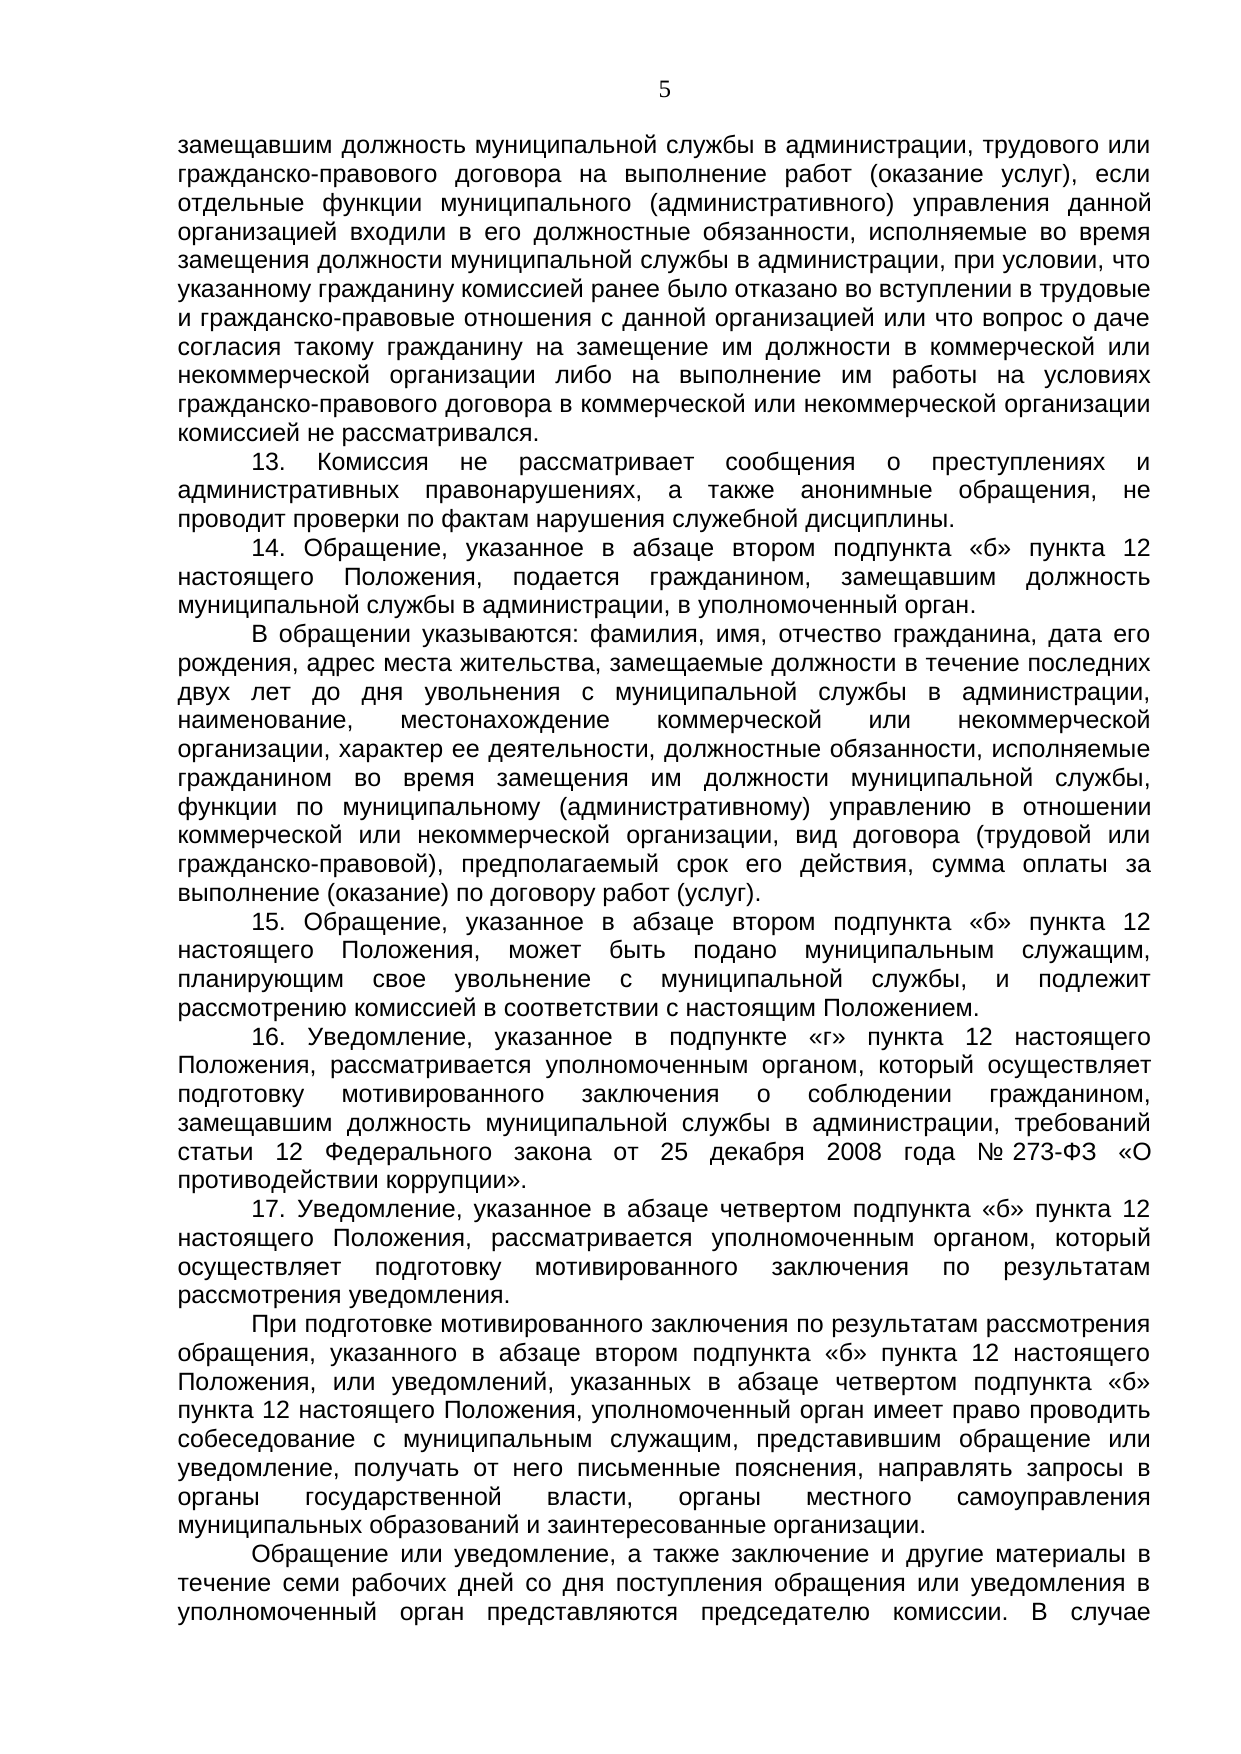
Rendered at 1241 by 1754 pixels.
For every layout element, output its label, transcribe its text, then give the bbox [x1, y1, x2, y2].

text В обращении указываются: фамилия, имя, отчество гражданина, дата его рождения, адрес места жительства, замещаемые должности в течение последних двух лет до дня увольнения с муниципальной службы в администрации, наименование, местонахождение коммерческой или некоммерческой организации, характер ее деятельности, должностные обязанности, исполняемые гражданином во время замещения им должности муниципальной службы, функции по муниципальному (административному) управлению в отношении коммерческой или некоммерческой организации, вид договора (трудовой или гражданско-правовой), предполагаемый срок его действия, сумма оплаты за выполнение (оказание) по договору работ (услуг). [177, 619, 1152, 907]
text 13. Комиссия не рассматривает сообщения о преступлениях и административных правонарушениях, а также анонимные обращения, не проводит проверки по фактам нарушения служебной дисциплины. [177, 447, 1152, 533]
text 14. Обращение, указанное в абзаце втором подпункта «б» пункта 12 настоящего Положения, подается гражданином, замещавшим должность муниципальной службы в администрации, в уполномоченный орган. [177, 533, 1152, 619]
text При подготовке мотивированного заключения по результатам рассмотрения обращения, указанного в абзаце втором подпункта «б» пункта 12 настоящего Положения, или уведомлений, указанных в абзаце четвертом подпункта «б» пункта 12 настоящего Положения, уполномоченный орган имеет право проводить собеседование с муниципальным служащим, представившим обращение или уведомление, получать от него письменные пояснения, направлять запросы в органы государственной власти, органы местного самоуправления муниципальных образований и заинтересованные организации. [177, 1309, 1152, 1539]
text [177, 1539, 1152, 1626]
text 15. Обращение, указанное в абзаце втором подпункта «б» пункта 12 настоящего Положения, может быть подано муниципальным служащим, планирующим свое увольнение с муниципальной службы, и подлежит рассмотрению комиссией в соответствии с настоящим Положением. [177, 907, 1152, 1022]
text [177, 131, 1152, 447]
text 16. Уведомление, указанное в подпункте «г» пункта 12 настоящего Положения, рассматривается уполномоченным органом, который осуществляет подготовку мотивированного заключения о соблюдении гражданином, замещавшим должность муниципальной службы в администрации, требований статьи 12 Федерального закона от 25 декабря 2008 года № 273-ФЗ «О противодействии коррупции». [177, 1022, 1152, 1194]
text 17. Уведомление, указанное в абзаце четвертом подпункта «б» пункта 12 настоящего Положения, рассматривается уполномоченным органом, который осуществляет подготовку мотивированного заключения по результатам рассмотрения уведомления. [177, 1194, 1152, 1309]
